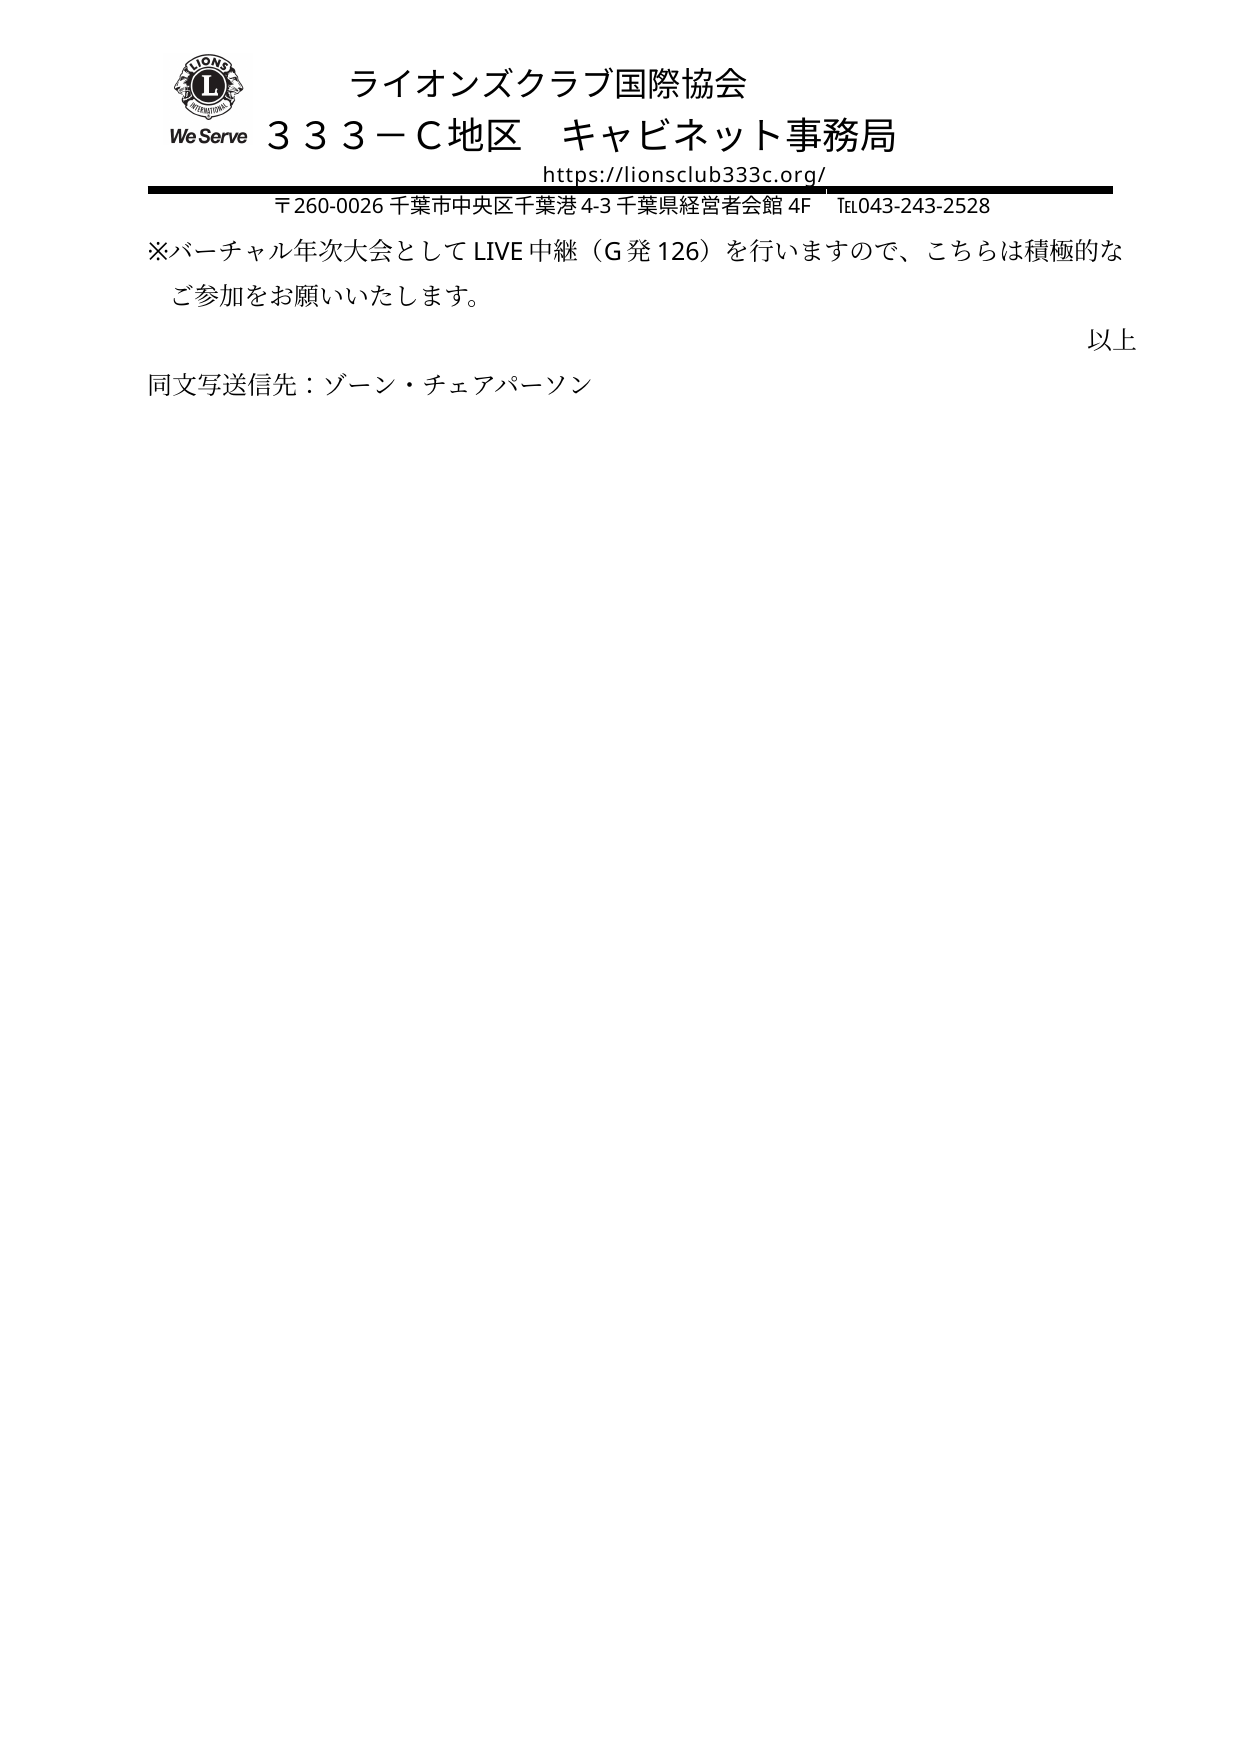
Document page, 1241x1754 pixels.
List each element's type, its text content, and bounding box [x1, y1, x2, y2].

text 同文写送信先：ゾーン・チェアパーソン [148, 361, 1152, 406]
text ※バーチャル年次大会としてLIVE中継（G発126）を行いますので、こちらは積極的な [148, 227, 1181, 272]
text ご参加をお願いいたします。 [169, 272, 1152, 316]
text 以上 [148, 316, 1137, 361]
picture [162, 53, 254, 145]
